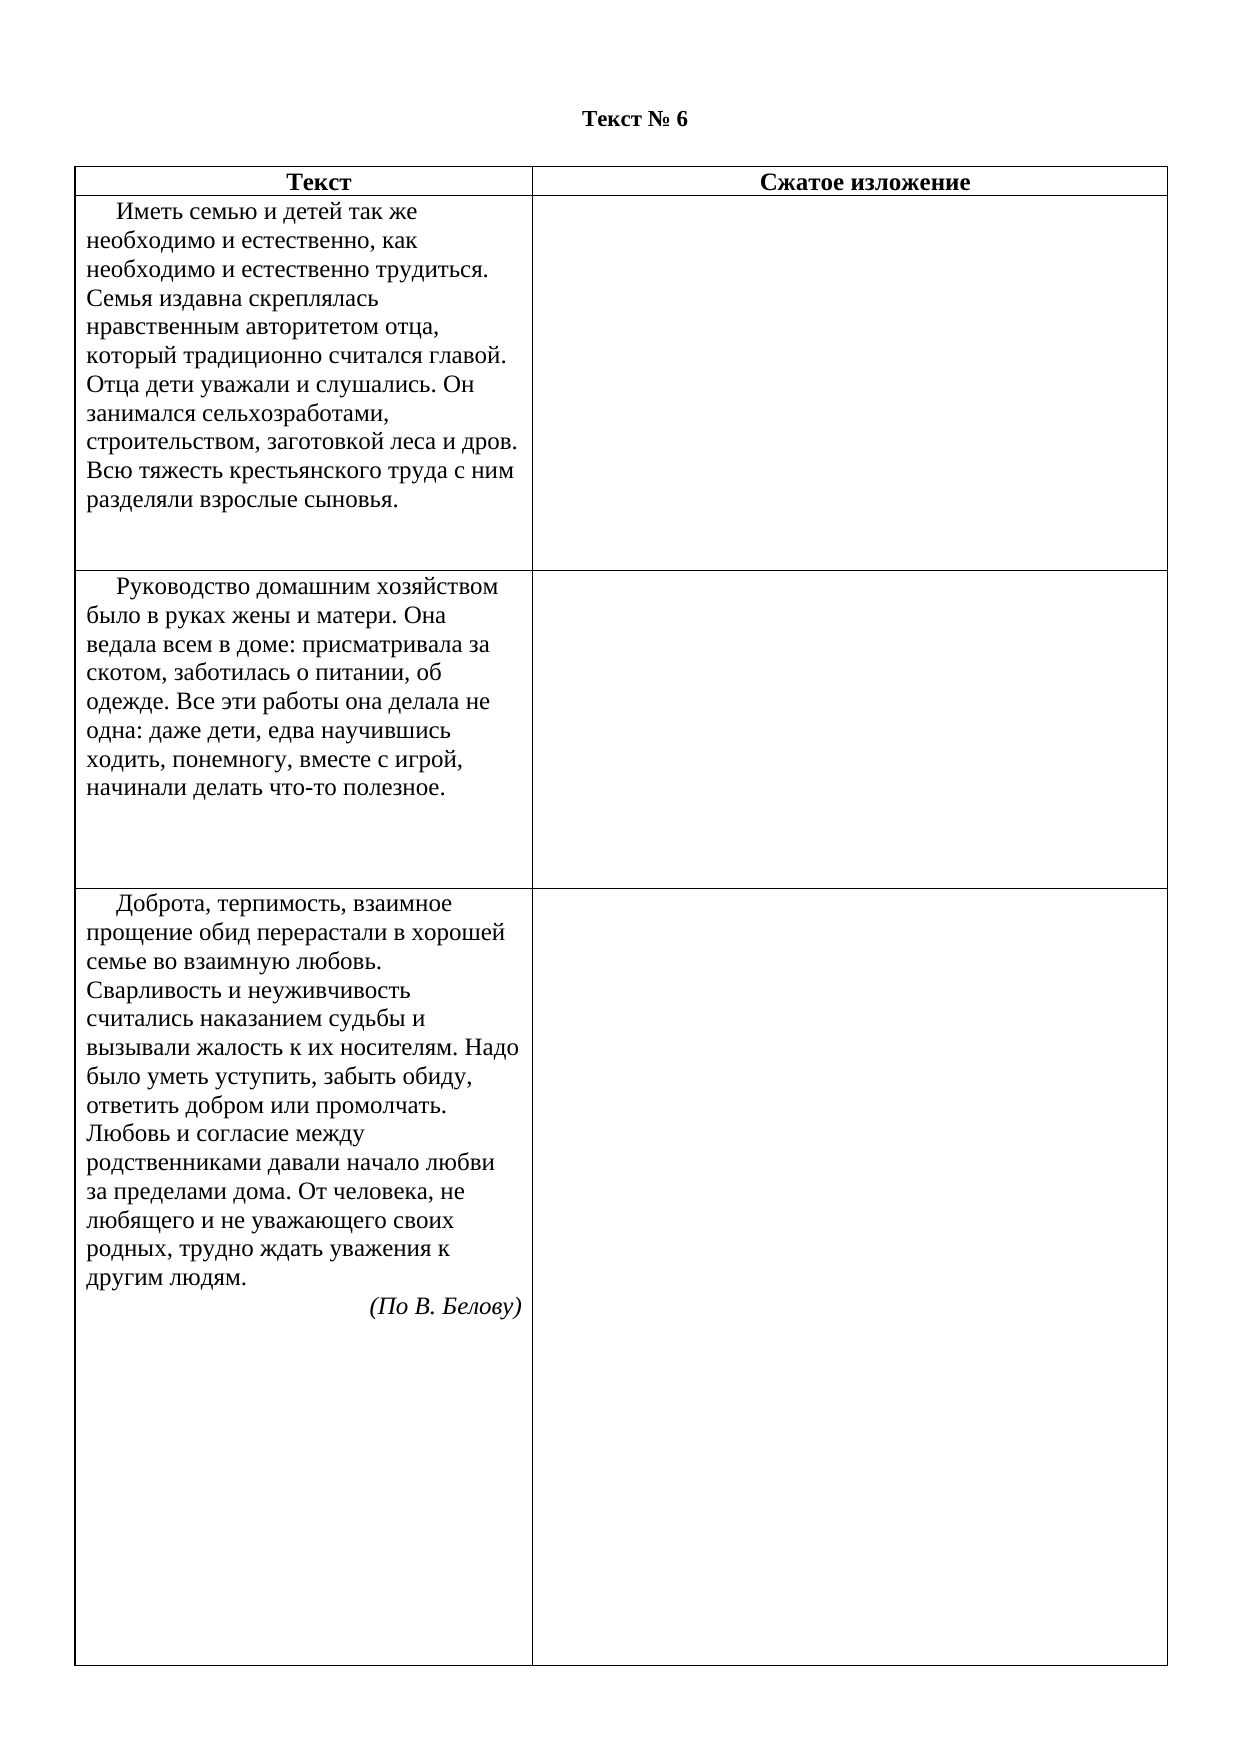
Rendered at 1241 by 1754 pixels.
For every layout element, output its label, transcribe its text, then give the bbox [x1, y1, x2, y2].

table_cell [533, 889, 1167, 1665]
table_cell [533, 196, 1167, 570]
text Текст № 6 [75, 105, 1165, 132]
table_cell Иметь семью и детей так же необходимо и естественно, как необходимо и естественно трудиться. Семья издавна скреплялась нравственным авторитетом отца, который традиционно считался главой. Отца дети уважали и слушались. Он занимался сельхозработами, строительством, заготовкой леса и дров. Всю тяжесть крестьянского труда с ним разделяли взрослые сыновья. [76, 196, 532, 570]
table_cell Доброта, терпимость, взаимное прощение обид перерастали в хорошей семье во взаимную любовь. Сварливость и неуживчивость считались наказанием судьбы и вызывали жалость к их носителям. Надо было уметь уступить, забыть обиду, ответить добром или промолчать. Любовь и согласие между родственниками давали начало любви за пределами дома. От человека, не любящего и не уважающего своих родных, трудно ждать уважения к другим людям. (По В. Белову) [76, 889, 532, 1665]
table_cell [533, 571, 1167, 887]
table_header Текст [76, 167, 532, 195]
table_header Сжатое изложение [533, 167, 1167, 195]
table_cell Руководство домашним хозяйством было в руках жены и матери. Она ведала всем в доме: присматривала за скотом, заботилась о питании, об одежде. Все эти работы она делала не одна: даже дети, едва научившись ходить, понемногу, вместе с игрой, начинали делать что-то полезное. [76, 571, 532, 887]
